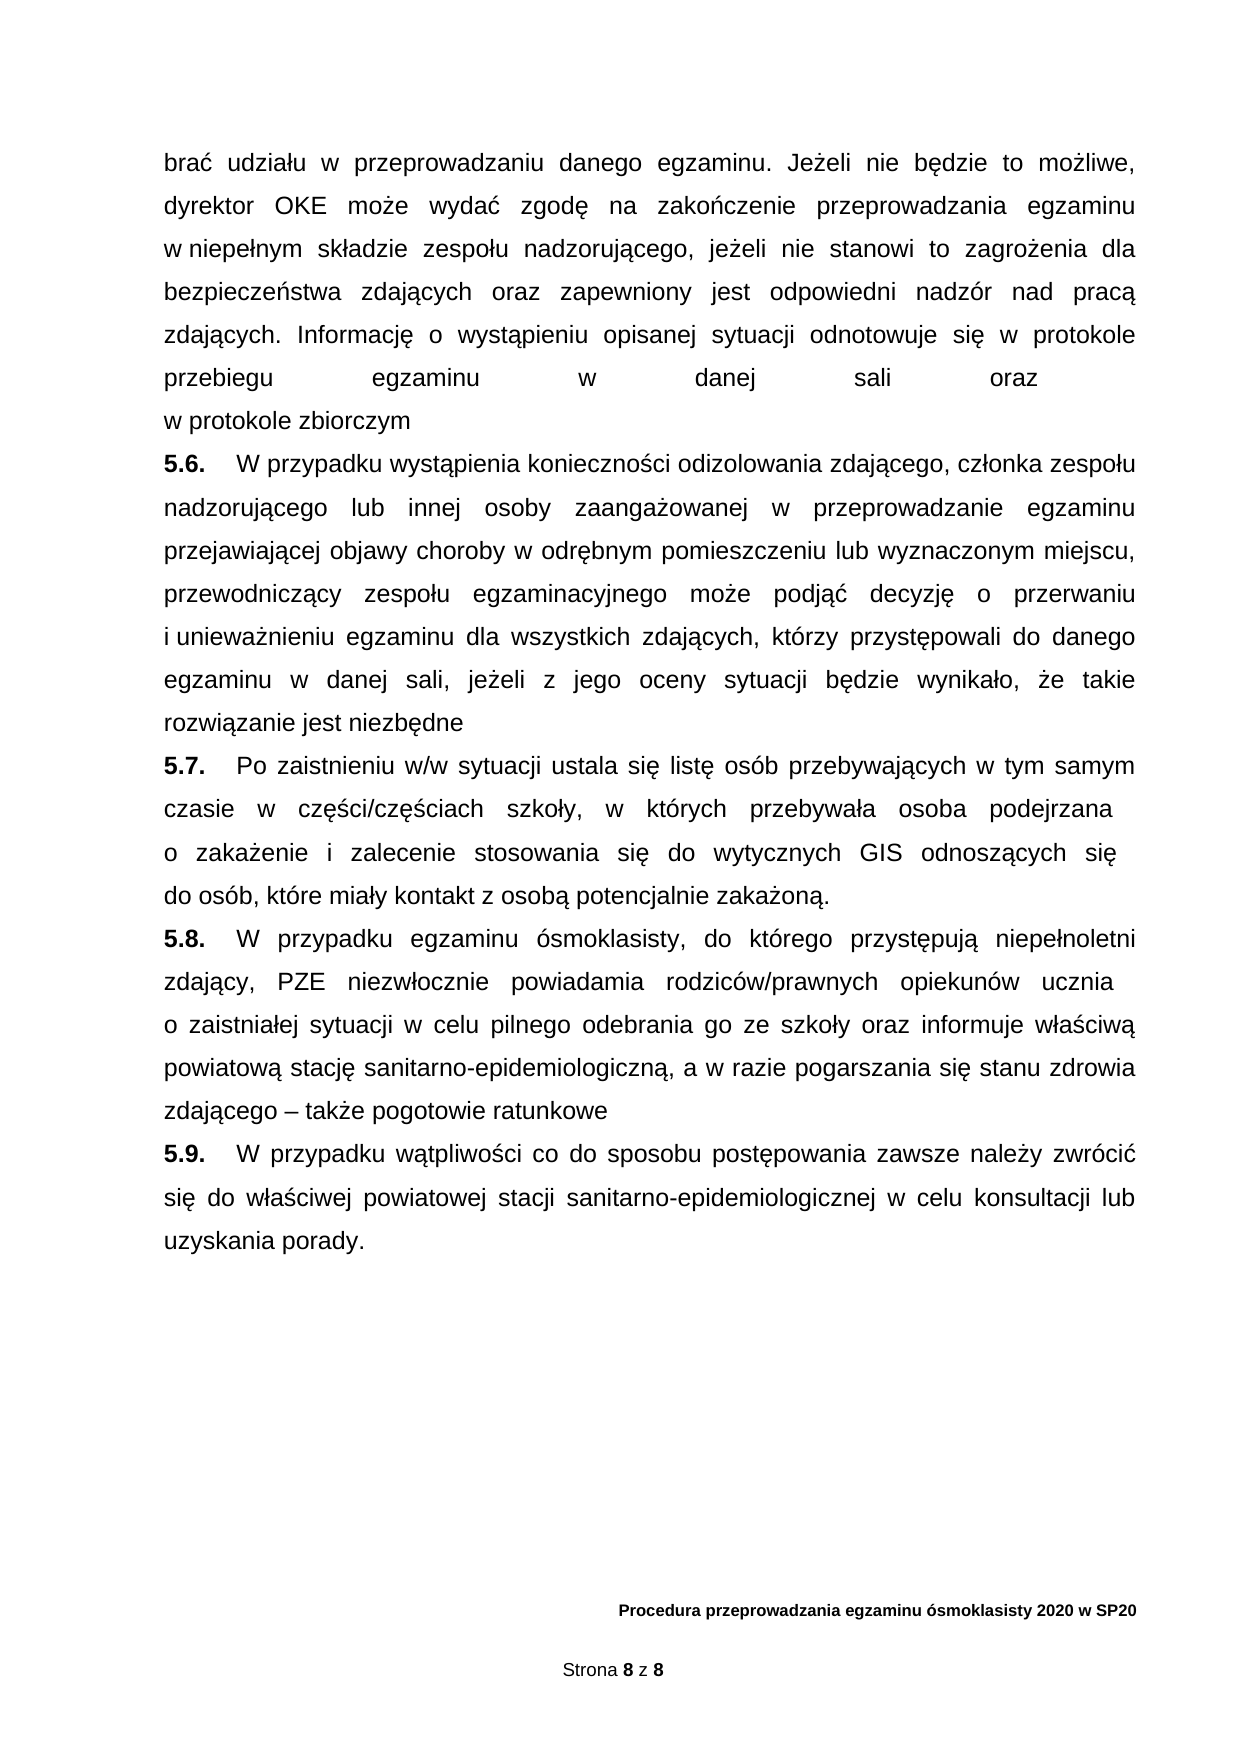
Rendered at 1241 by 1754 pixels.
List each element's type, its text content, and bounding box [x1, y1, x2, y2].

list W przypadku wątpliwości co do sposobu postępowania zawsze należy zwrócić się do właściwej powiatowej stacji sanitarno-epidemiologicznej w celu konsultacji lub uzyskania porady. [164, 1139, 1137, 1254]
list W przypadku wystąpienia konieczności odizolowania zdającego, członka zespołu nadzorującego lub innej osoby zaangażowanej w przeprowadzanie egzaminu przejawiającej objawy choroby w odrębnym pomieszczeniu lub wyznaczonym miejscu, przewodniczący zespołu egzaminacyjnego może podjąć decyzję o przerwaniu i unieważnieniu egzaminu dla wszystkich zdających, którzy przystępowali do danego egzaminu w danej sali, jeżeli z jego oceny sytuacji będzie wynikało, że takie rozwiązanie jest niezbędne [164, 449, 1137, 737]
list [164, 148, 1137, 435]
list W przypadku egzaminu ósmoklasisty, do którego przystępują niepełnoletni zdający, PZE niezwłocznie powiadamia rodziców/prawnych opiekunów ucznia o zaistniałej sytuacji w celu pilnego odebrania go ze szkoły oraz informuje właściwą powiatową stację sanitarno-epidemiologiczną, a w razie pogarszania się stanu zdrowia zdającego – także pogotowie ratunkowe [164, 924, 1137, 1125]
list Po zaistnieniu w/w sytuacji ustala się listę osób przebywających w tym samym czasie w części/częściach szkoły, w których przebywała osoba podejrzana o zakażenie i zalecenie stosowania się do wytycznych GIS odnoszących się do osób, które miały kontakt z osobą potencjalnie zakażoną. [164, 751, 1137, 909]
